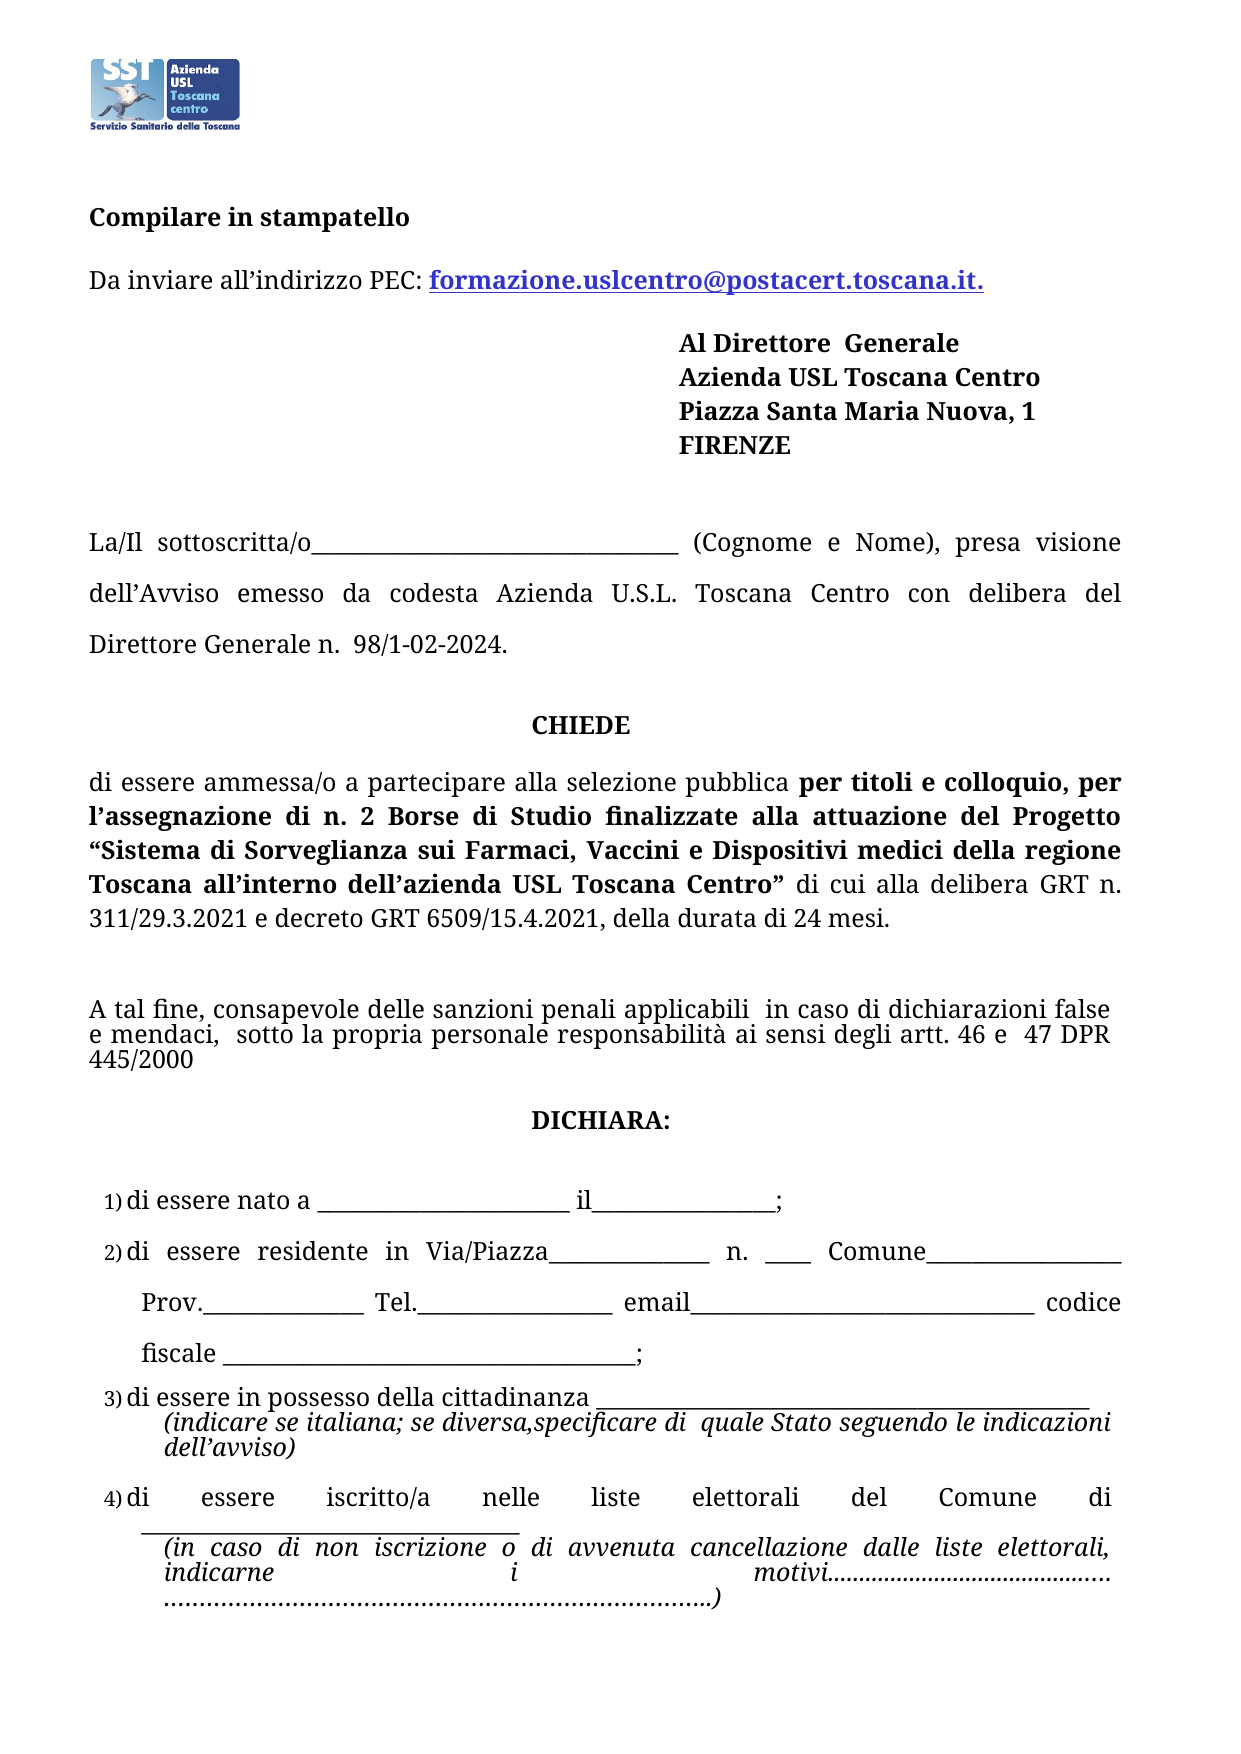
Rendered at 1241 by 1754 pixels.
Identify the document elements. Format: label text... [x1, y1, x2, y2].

picture [88, 59, 242, 132]
text Al Direttore Generale [605, 326, 1122, 360]
list (in caso di non iscrizione o di avvenuta cancellazione dalle liste elettorali, indicarne i motivi.........................................….…………………………………………………………………..) [164, 1566, 1112, 1641]
text Compilare in stampatello [89, 199, 1122, 234]
list di essere residente in Via/Piazza______________ n. ____ Comune_________________ Prov.______________ Tel._________________ email______________________________ codice fiscale ____________________________________; [103, 1263, 1122, 1399]
text Azienda USL Toscana Centro [605, 360, 1122, 394]
list di essere iscritto/a nelle liste elettorali del Comune di _________________________________ [103, 1516, 1112, 1566]
text CHIEDE [457, 707, 1122, 741]
text di essere ammessa/o a partecipare alla selezione pubblica per titoli e colloquio, per l’assegnazione di n. 2 Borse di Studio finalizzate alla attuazione del Progetto “Sistema di Sorveglianza sui Farmaci, Vaccini e Dispositivi medici della regione Toscana all’interno dell’azienda USL Toscana Centro” di cui alla delibera GRT n. 311/29.3.2021 e decreto GRT 6509/15.4.2021, della durata di 24 mesi. [89, 765, 1122, 935]
text Da inviare all’indirizzo PEC: formazione.uslcentro@postacert.toscana.it. [89, 263, 1122, 297]
text La/Il sottoscritta/o________________________________ (Cognome e Nome), presa visione dell’Avviso emesso da codesta Azienda U.S.L. Toscana Centro con delibera del Direttore Generale n. 98/1-02-2024. [89, 525, 1122, 661]
list di essere in possesso della cittadinanza ___________________________________________ [103, 1416, 1112, 1441]
text Piazza Santa Maria Nuova, 1 [89, 394, 1122, 428]
list (indicare se italiana; se diversa,specificare di quale Stato seguendo le indicazioni dell’avviso) [164, 1441, 1112, 1491]
list di essere nato a ______________________ il________________; [103, 1183, 1122, 1217]
text FIRENZE [605, 428, 1122, 462]
text A tal fine, consapevole delle sanzioni penali applicabili in caso di dichiarazioni false e mendaci, sotto la propria personale responsabilità ai sensi degli artt. 46 e 47 DPR 445/2000 [89, 998, 1112, 1073]
text DICHIARA: [457, 1102, 1122, 1136]
